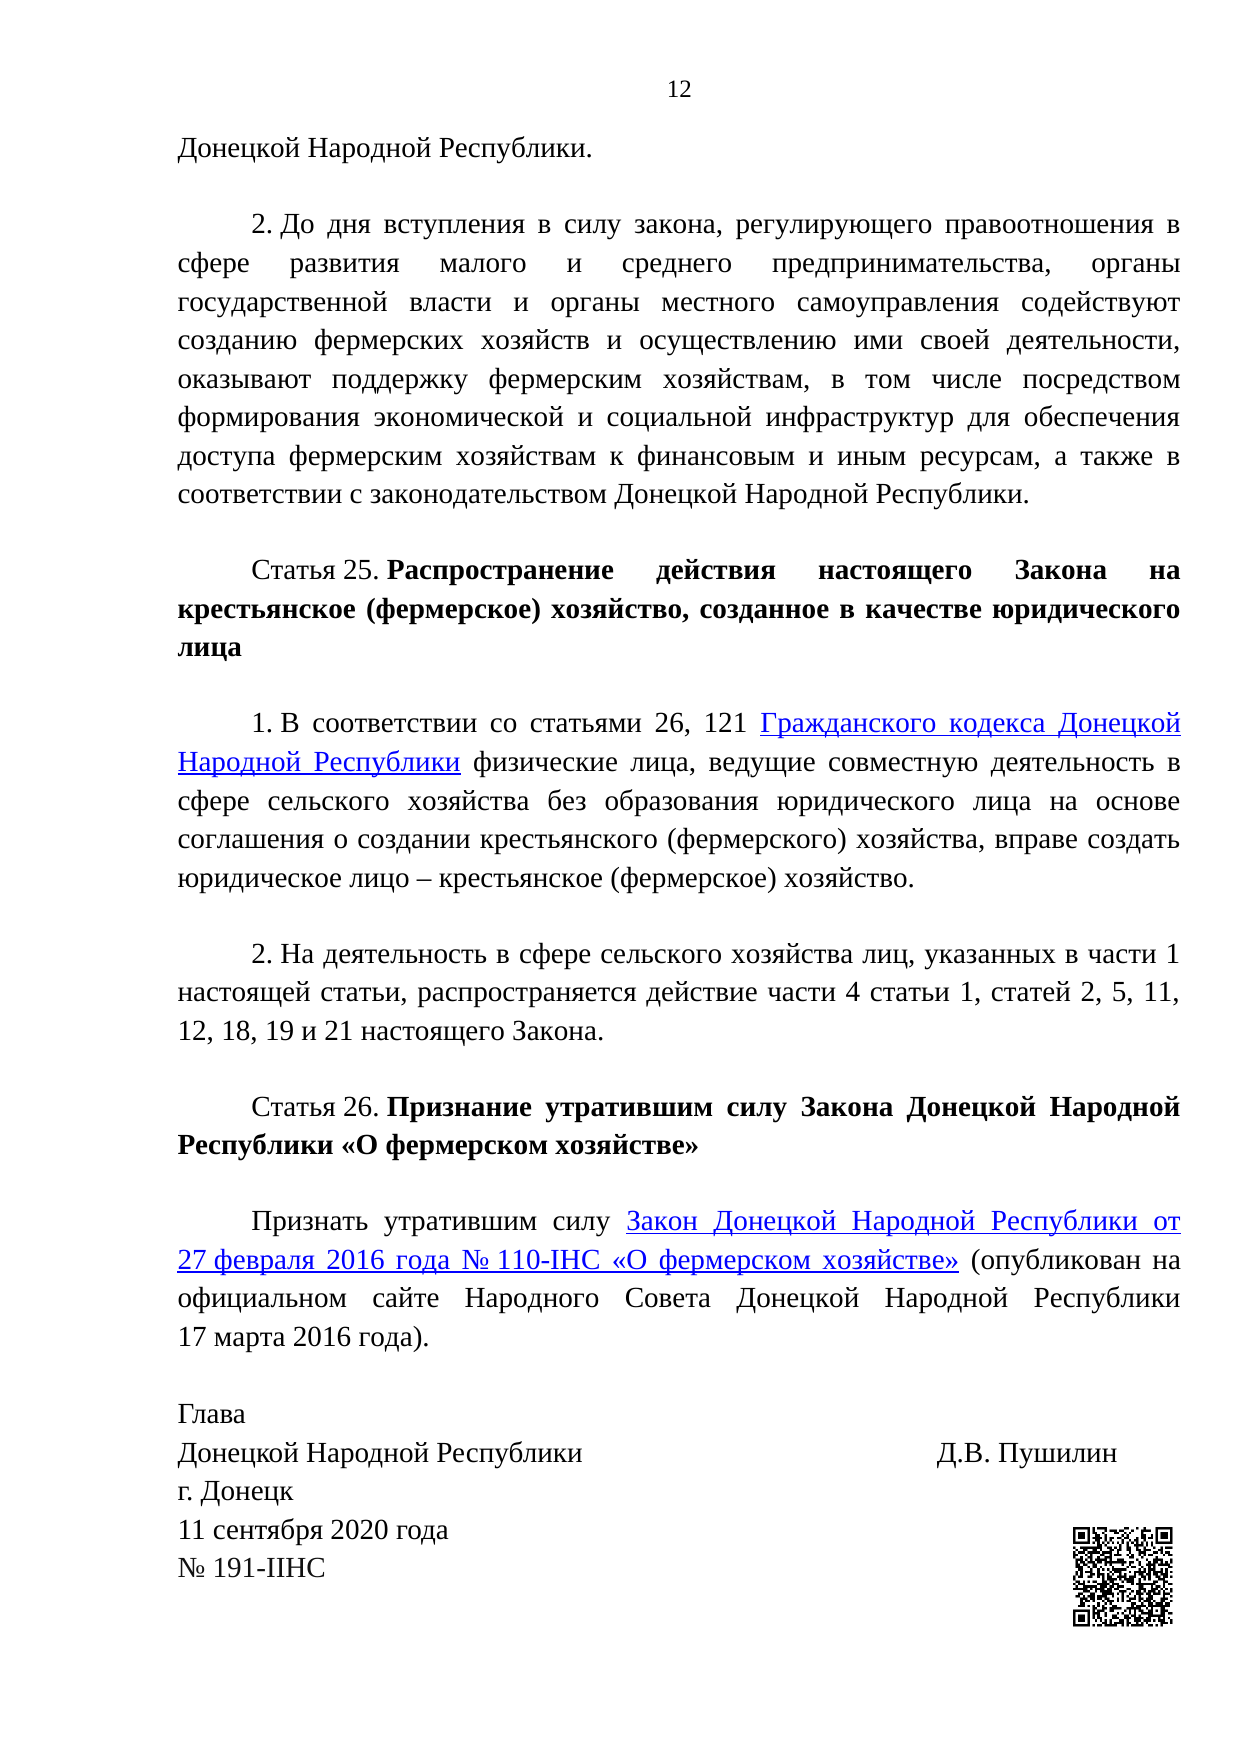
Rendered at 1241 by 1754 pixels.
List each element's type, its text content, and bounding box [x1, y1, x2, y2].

text Статья 26. Признание утратившим силу Закона Донецкой Народной Республики «О фермерском хозяйстве» [177, 1089, 1181, 1161]
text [177, 131, 1181, 164]
text 1. В соответствии со статьями 26, 121 Гражданского кодекса Донецкой Народной Республики физические лица, ведущие совместную деятельность в сфере сельского хозяйства без образования юридического лица на основе соглашения о создании крестьянского (фермерского) хозяйства, вправе создать юридическое лицо – крестьянское (фермерское) хозяйство. [177, 706, 1181, 893]
text № 191-IIНС [177, 1550, 1063, 1584]
text Статья 25. Распространение действия настоящего Закона на крестьянское (фермерское) хозяйство, созданное в качестве юридического лица [177, 552, 1181, 663]
picture [1063, 1517, 1182, 1636]
text г. Донецк [177, 1473, 1181, 1507]
text 2. На деятельность в сфере сельского хозяйства лиц, указанных в части 1 настоящей статьи, распространяется действие части 4 статьи 1, статей 2, 5, 11, 12, 18, 19 и 21 настоящего Закона. [177, 936, 1181, 1046]
text 11 сентября 2020 года [177, 1512, 1181, 1545]
text Глава [177, 1396, 1211, 1430]
text Донецкой Народной Республики Д.В. Пушилин [177, 1435, 1211, 1468]
text Признать утратившим силу Закон Донецкой Народной Республики от 27 февраля 2016 года № 110-IНС «О фермерском хозяйстве» (опубликован на официальном сайте Народного Совета Донецкой Народной Республики 17 марта 2016 года). [177, 1203, 1181, 1353]
text 2. До дня вступления в силу закона, регулирующего правоотношения в сфере развития малого и среднего предпринимательства, органы государственной власти и органы местного самоуправления содействуют созданию фермерских хозяйств и осуществлению ими своей деятельности, оказывают поддержку фермерским хозяйствам, в том числе посредством формирования экономической и социальной инфраструктур для обеспечения доступа фермерским хозяйствам к финансовым и иным ресурсам, а также в соответствии с законодательством Донецкой Народной Республики. [177, 207, 1181, 510]
